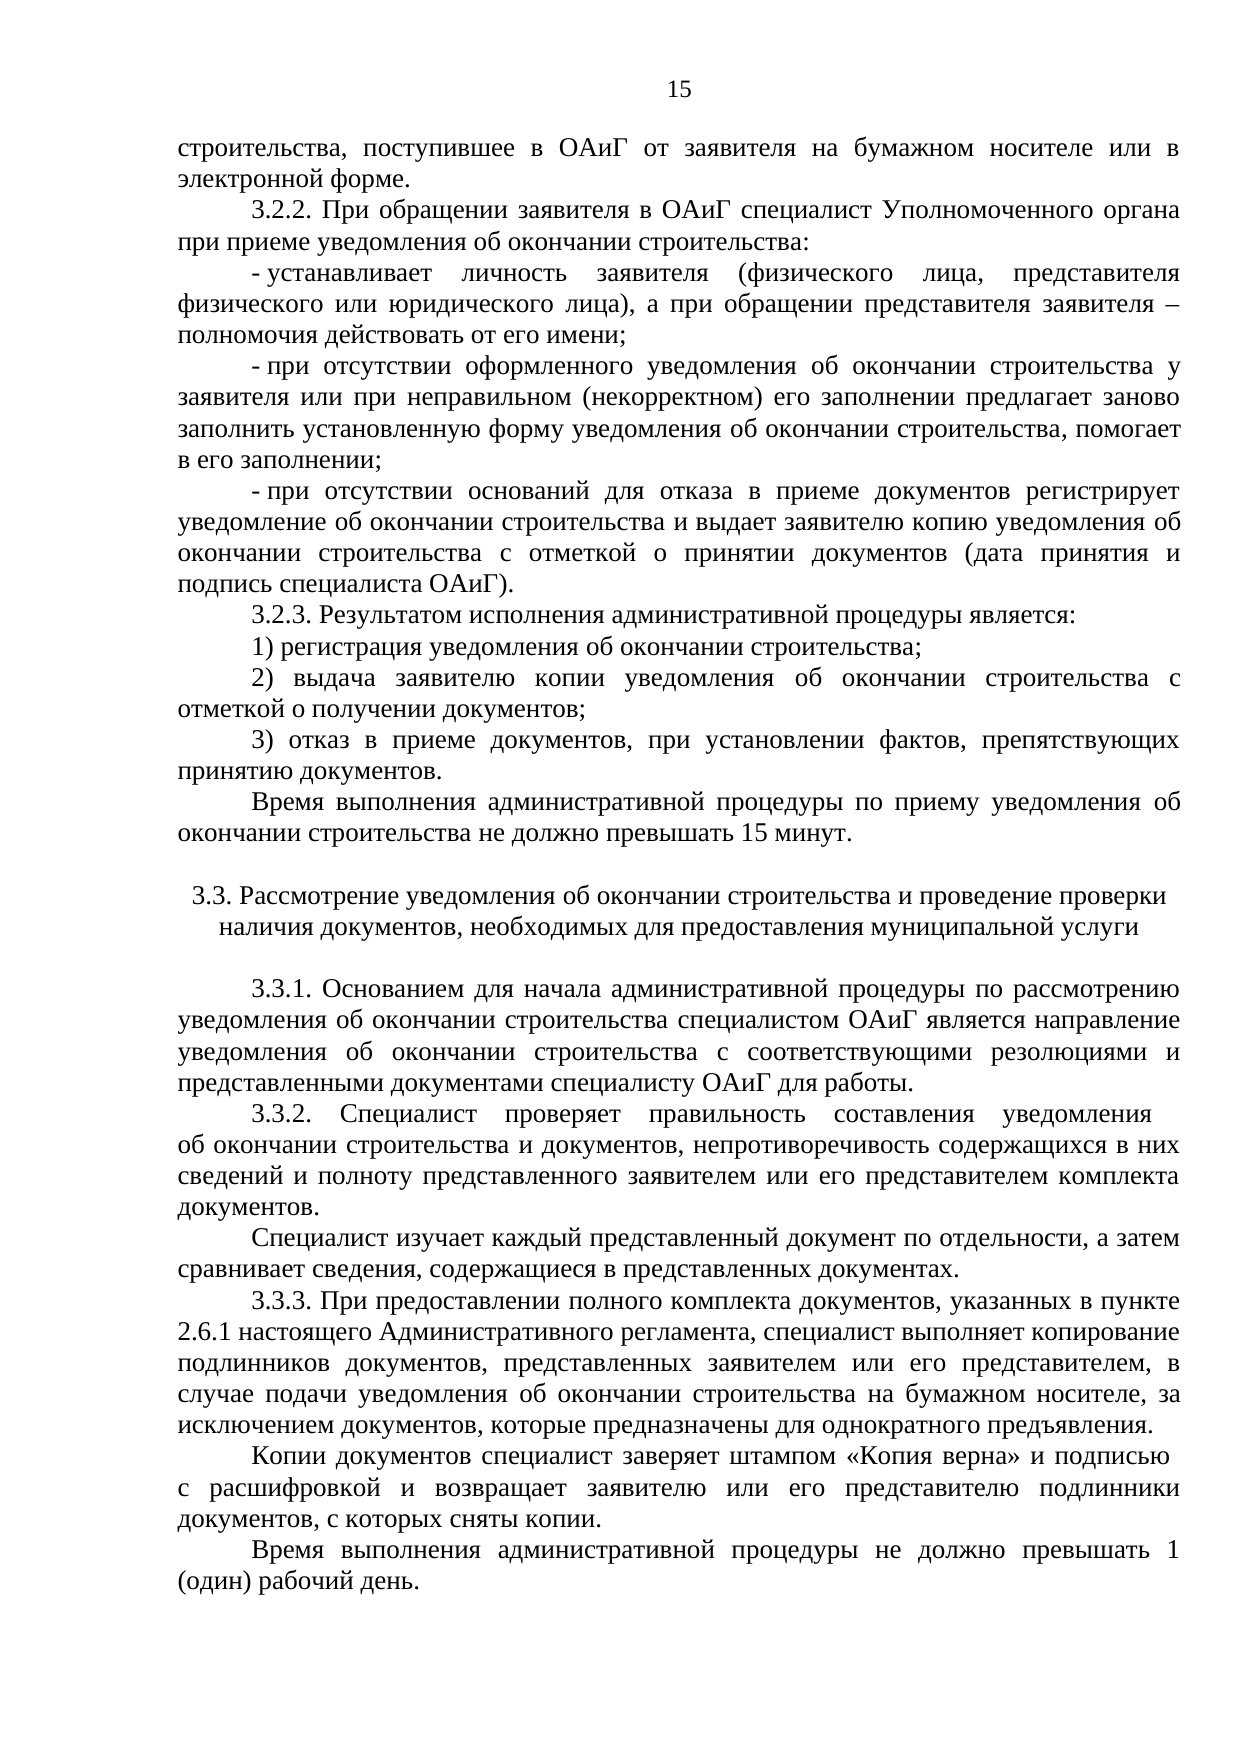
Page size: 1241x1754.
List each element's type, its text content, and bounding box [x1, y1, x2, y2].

text 3.3. Рассмотрение уведомления об окончании строительства и проведение проверки наличия документов, необходимых для предоставления муниципальной услуги [177, 879, 1181, 941]
text Время выполнения административной процедуры по приему уведомления об окончании строительства не должно превышать 15 минут. [177, 785, 1181, 848]
text 3.3.2. Специалист проверяет правильность составления уведомления об окончании строительства и документов, непротиворечивость содержащихся в них сведений и полноту представленного заявителем или его представителем комплекта документов. [177, 1097, 1181, 1221]
text 3.2.3. Результатом исполнения административной процедуры является: [177, 598, 1181, 630]
text Специалист изучает каждый представленный документ по отдельности, а затем сравнивает сведения, содержащиеся в представленных документах. [177, 1221, 1181, 1284]
text 3) отказ в приеме документов, при установлении фактов, препятствующих принятию документов. [177, 723, 1181, 785]
text 3.3.3. При предоставлении полного комплекта документов, указанных в пункте 2.6.1 настоящего Административного регламента, специалист выполняет копирование подлинников документов, представленных заявителем или его представителем, в случае подачи уведомления об окончании строительства на бумажном носителе, за исключением документов, которые предназначены для однократного предъявления. [177, 1284, 1181, 1439]
text - устанавливает личность заявителя (физического лица, представителя физического или юридического лица), а при обращении представителя заявителя – полномочия действовать от его имени; [177, 256, 1181, 349]
text Время выполнения административной процедуры не должно превышать 1 (один) рабочий день. [177, 1533, 1181, 1595]
text 3.2.2. При обращении заявителя в ОАиГ специалист Уполномоченного органа при приеме уведомления об окончании строительства: [177, 194, 1181, 256]
text 2) выдача заявителю копии уведомления об окончании строительства с отметкой о получении документов; [177, 661, 1181, 723]
text Копии документов специалист заверяет штампом «Копия верна» и подписью с расшифровкой и возвращает заявителю или его представителю подлинники документов, с которых сняты копии. [177, 1439, 1181, 1533]
text 1) регистрация уведомления об окончании строительства; [177, 630, 1181, 661]
text 3.3.1. Основанием для начала административной процедуры по рассмотрению уведомления об окончании строительства специалистом ОАиГ является направление уведомления об окончании строительства с соответствующими резолюциями и представленными документами специалисту ОАиГ для работы. [177, 972, 1181, 1097]
text - при отсутствии оформленного уведомления об окончании строительства у заявителя или при неправильном (некорректном) его заполнении предлагает заново заполнить установленную форму уведомления об окончании строительства, помогает в его заполнении; [177, 349, 1181, 474]
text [177, 131, 1181, 194]
text - при отсутствии оснований для отказа в приеме документов регистрирует уведомление об окончании строительства и выдает заявителю копию уведомления об окончании строительства с отметкой о принятии документов (дата принятия и подпись специалиста ОАиГ). [177, 474, 1181, 598]
